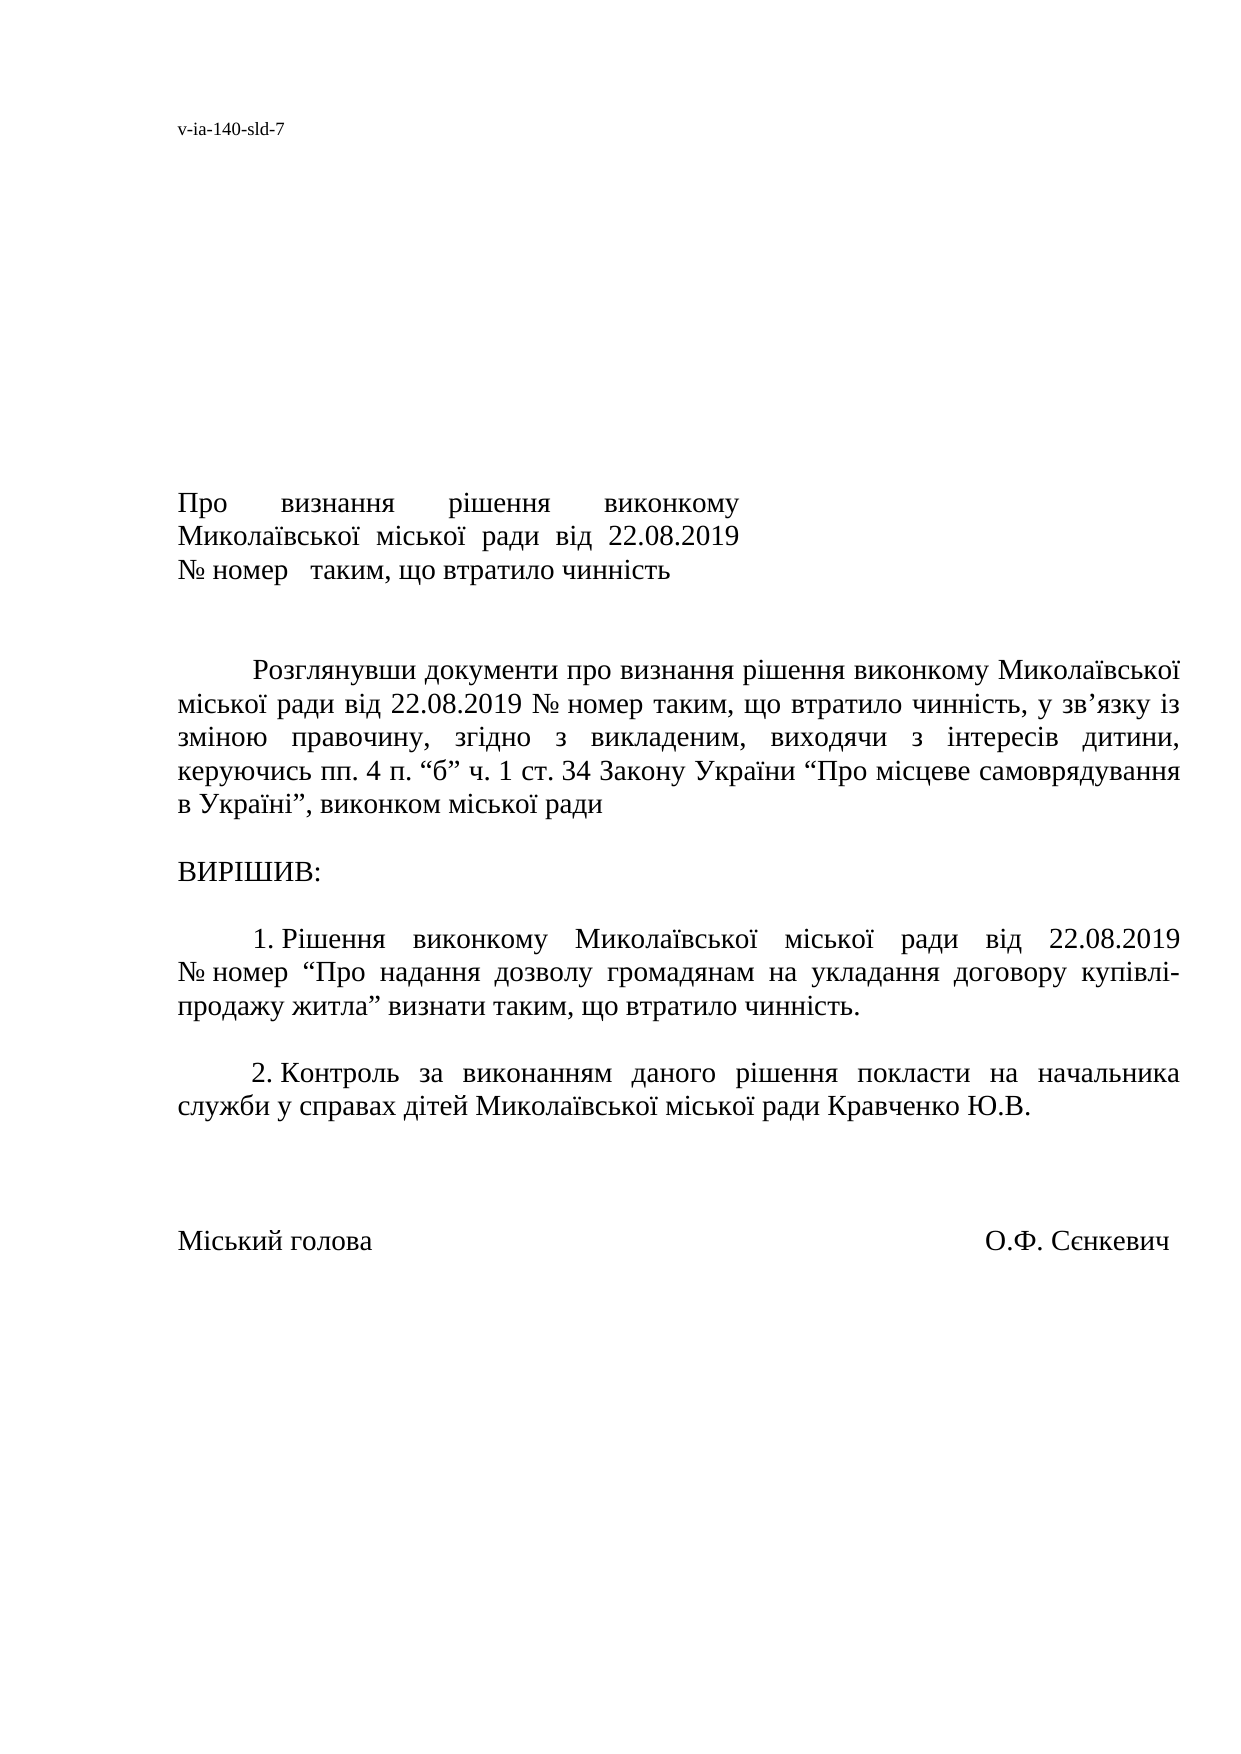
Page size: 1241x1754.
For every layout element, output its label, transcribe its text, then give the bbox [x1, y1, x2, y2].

text Розглянувши документи про визнання рішення виконкому Миколаївської міської ради від 22.08.2019 № номер таким, що втратило чинність, у зв’язку із зміною правочину, згідно з викладеним, виходячи з інтересів дитини, керуючись пп. 4 п. “б” ч. 1 ст. 34 Закону України “Про місцеве самоврядування в Україні”, виконком міської ради [177, 652, 1181, 820]
text v-ia-140-sld-7 [177, 118, 1181, 140]
text 2. Контроль за виконанням даного рішення покласти на начальника служби у справах дітей Миколаївської міської ради Кравченко Ю.В. [177, 1055, 1181, 1122]
text ВИРІШИВ: [177, 854, 1181, 887]
text Міський голова О.Ф. Сєнкевич [177, 1223, 1181, 1256]
text 1. Рішення виконкому Миколаївської міської ради від 22.08.2019 № номер “Про надання дозволу громадянам на укладання договору купівлі-продажу житла” визнати таким, що втратило чинність. [177, 921, 1181, 1021]
text Про визнання рішення виконкому Миколаївської міської ради від 22.08.2019 № номер таким, що втратило чинність [177, 485, 740, 585]
